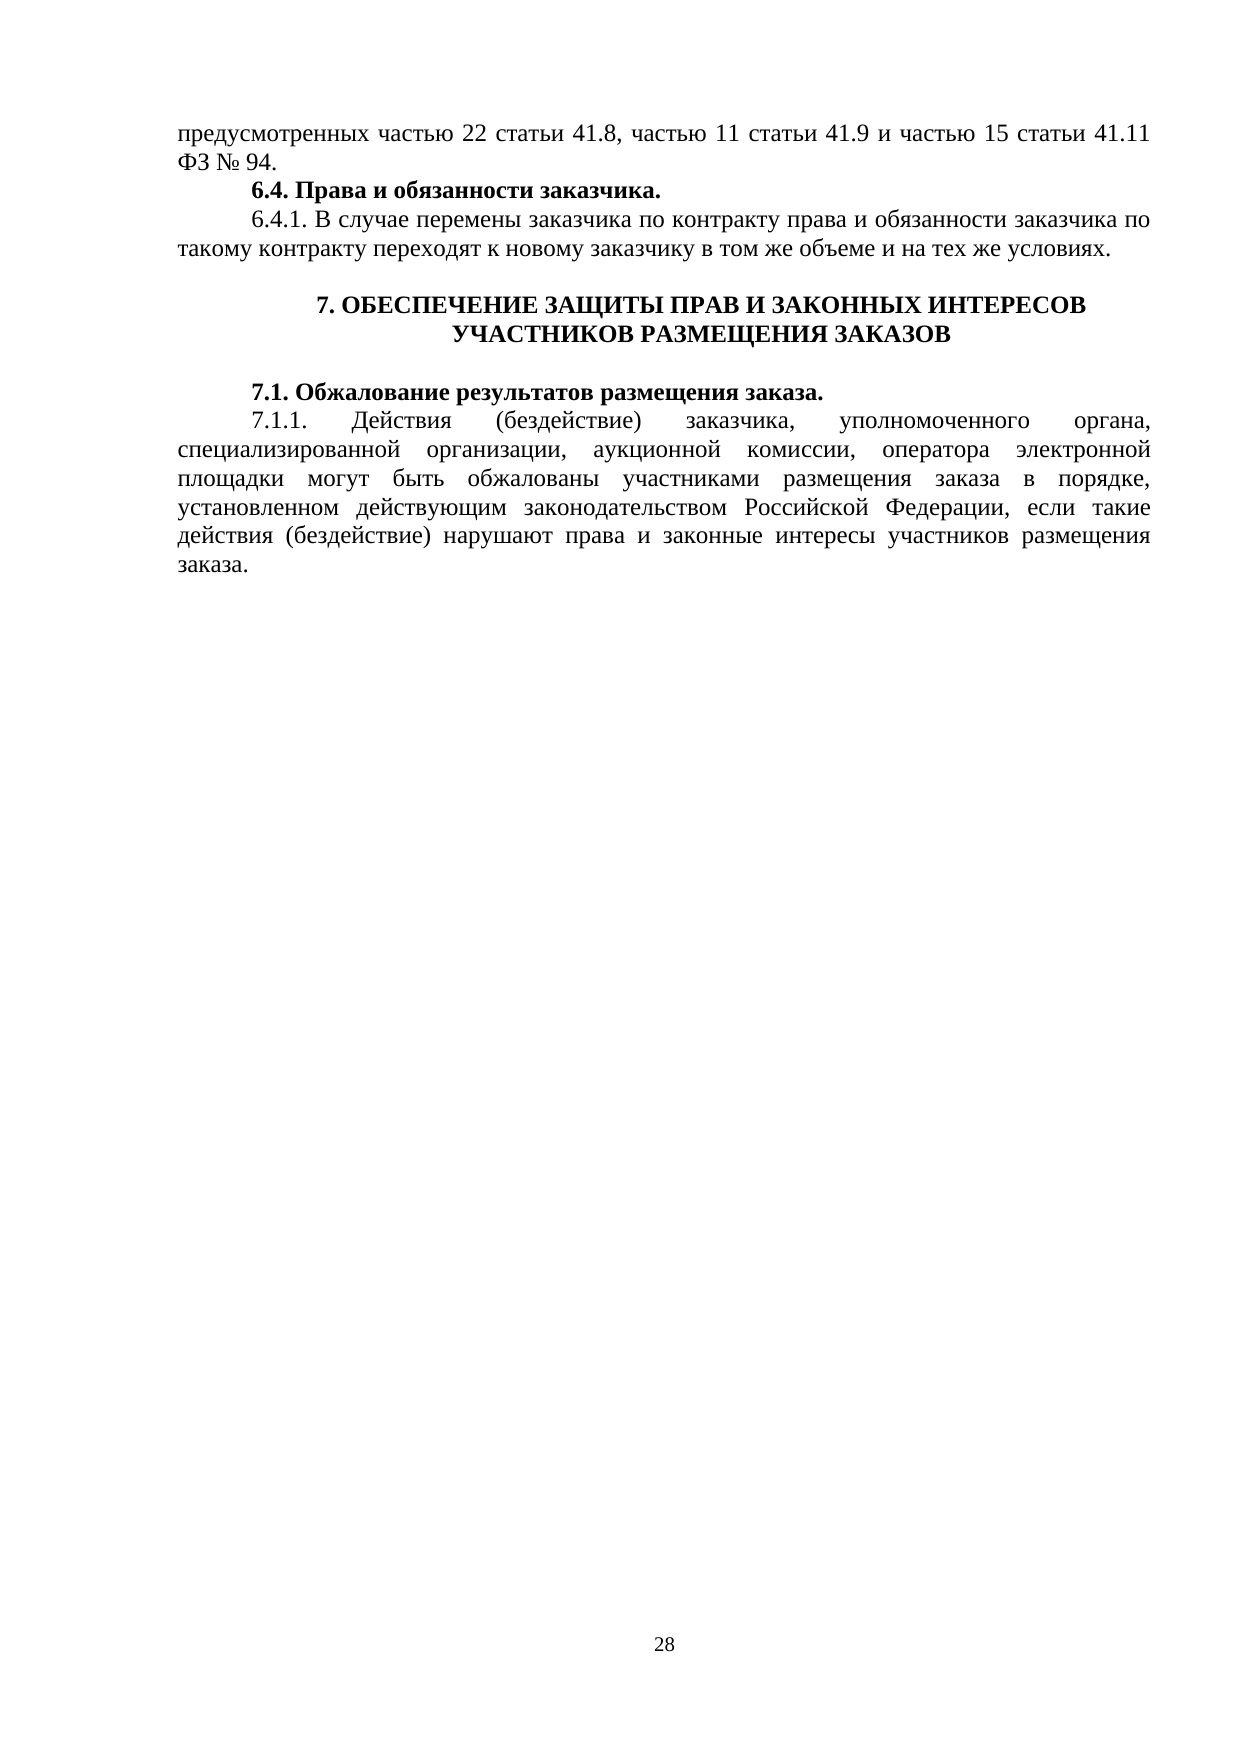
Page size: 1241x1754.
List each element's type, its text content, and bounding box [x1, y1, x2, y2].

text 6.4.1. В случае перемены заказчика по контракту права и обязанности заказчика по такому контракту переходят к новому заказчику в том же объеме и на тех же условиях. [177, 204, 1152, 262]
text 7.1. Обжалование результатов размещения заказа. [177, 377, 1152, 406]
text 6.4. Права и обязанности заказчика. [177, 176, 1152, 204]
text 7.1.1. Действия (бездействие) заказчика, уполномоченного органа, специализированной организации, аукционной комиссии, оператора электронной площадки могут быть обжалованы участниками размещения заказа в порядке, установленном действующим законодательством Российской Федерации, если такие действия (бездействие) нарушают права и законные интересы участников размещения заказа. [177, 406, 1152, 578]
text 7. ОБЕСПЕЧЕНИЕ ЗАЩИТЫ ПРАВ И ЗАКОННЫХ ИНТЕРЕСОВ [177, 291, 1152, 319]
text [177, 118, 1152, 176]
text УЧАСТНИКОВ РАЗМЕЩЕНИЯ ЗАКАЗОВ [177, 319, 1152, 348]
